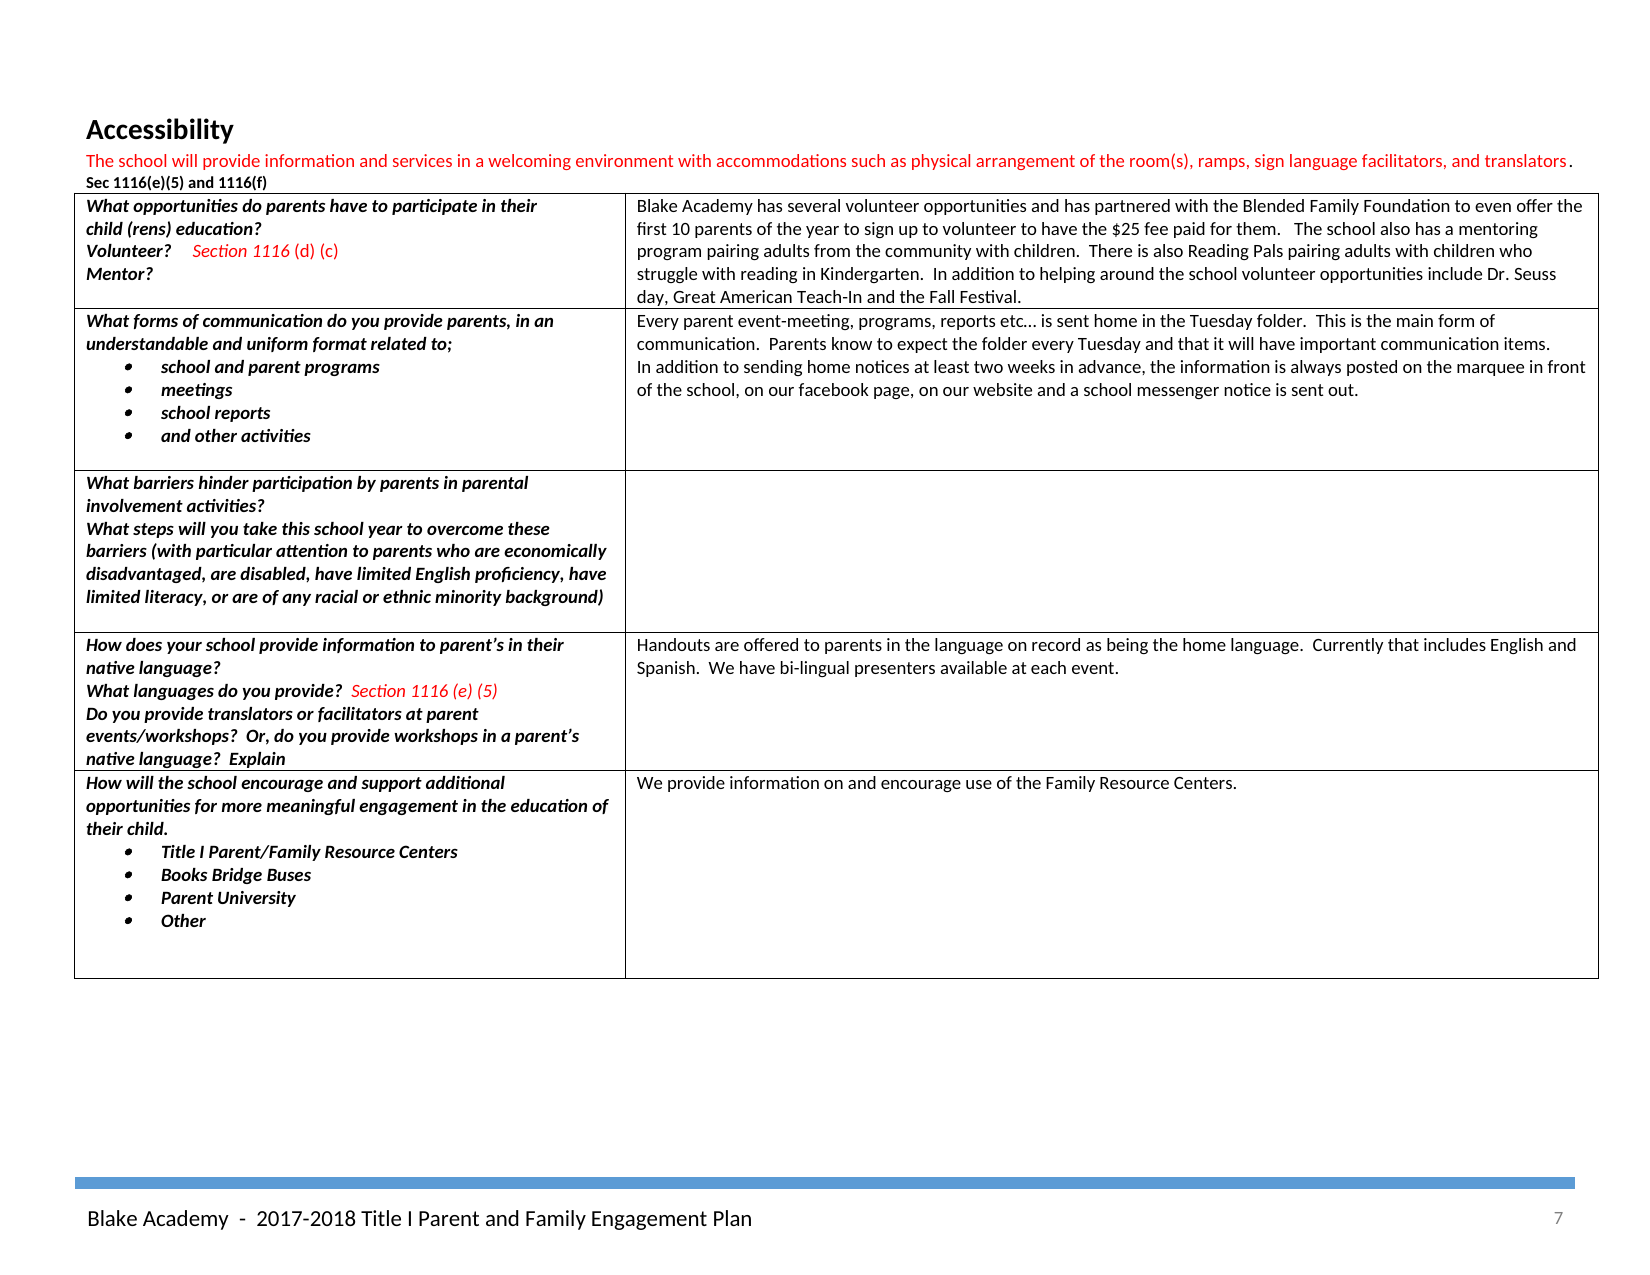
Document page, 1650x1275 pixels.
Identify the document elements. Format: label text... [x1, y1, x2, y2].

table_cell Handouts are offered to parents in the language on record as being the home language. Currently that includes English and Spanish. We have bi-lingual presenters available at each event. [626, 633, 1598, 770]
table_cell The school will provide information and services in a welcoming environment with accommodations such as physical arrangement of the room(s), ramps, sign language facilitators, and translators. Sec 1116(e)(5) and 1116(f) [75, 150, 1598, 193]
table_cell How does your school provide information to parent’s in their native language? What languages do you provide? Section 1116 (e) (5) Do you provide translators or facilitators at parent events/workshops? Or, do you provide workshops in a parent’s native language? Explain [75, 633, 625, 770]
table_cell We provide information on and encourage use of the Family Resource Centers. [626, 771, 1598, 978]
table_cell Every parent event-meeting, programs, reports etc… is sent home in the Tuesday folder. This is the main form of communication. Parents know to expect the folder every Tuesday and that it will have important communication items. In addition to sending home notices at least two weeks in advance, the information is always posted on the marquee in front of the school, on our facebook page, on our website and a school messenger notice is sent out. [626, 309, 1598, 470]
table_cell What opportunities do parents have to participate in their child (rens) education? Volunteer? Section 1116 (d) (c) Mentor? [75, 194, 625, 308]
table_cell How will the school encourage and support additional opportunities for more meaningful engagement in the education of their child. Title I Parent/Family Resource Centers Books Bridge Buses Parent University Other [75, 771, 625, 978]
table_cell What barriers hinder participation by parents in parental involvement activities? What steps will you take this school year to overcome these barriers (with particular attention to parents who are economically disadvantaged, are disabled, have limited English proficiency, have limited literacy, or are of any racial or ethnic minority background) [75, 471, 625, 632]
table_cell Blake Academy has several volunteer opportunities and has partnered with the Blended Family Foundation to even offer the first 10 parents of the year to sign up to volunteer to have the $25 fee paid for them. The school also has a mentoring program pairing adults from the community with children. There is also Reading Pals pairing adults with children who struggle with reading in Kindergarten. In addition to helping around the school volunteer opportunities include Dr. Seuss day, Great American Teach-In and the Fall Festival. [626, 194, 1598, 308]
table_header Accessibility [75, 111, 1598, 149]
table_cell What forms of communication do you provide parents, in an understandable and uniform format related to; school and parent programs meetings school reports and other activities [75, 309, 625, 470]
table_cell [626, 471, 1598, 632]
